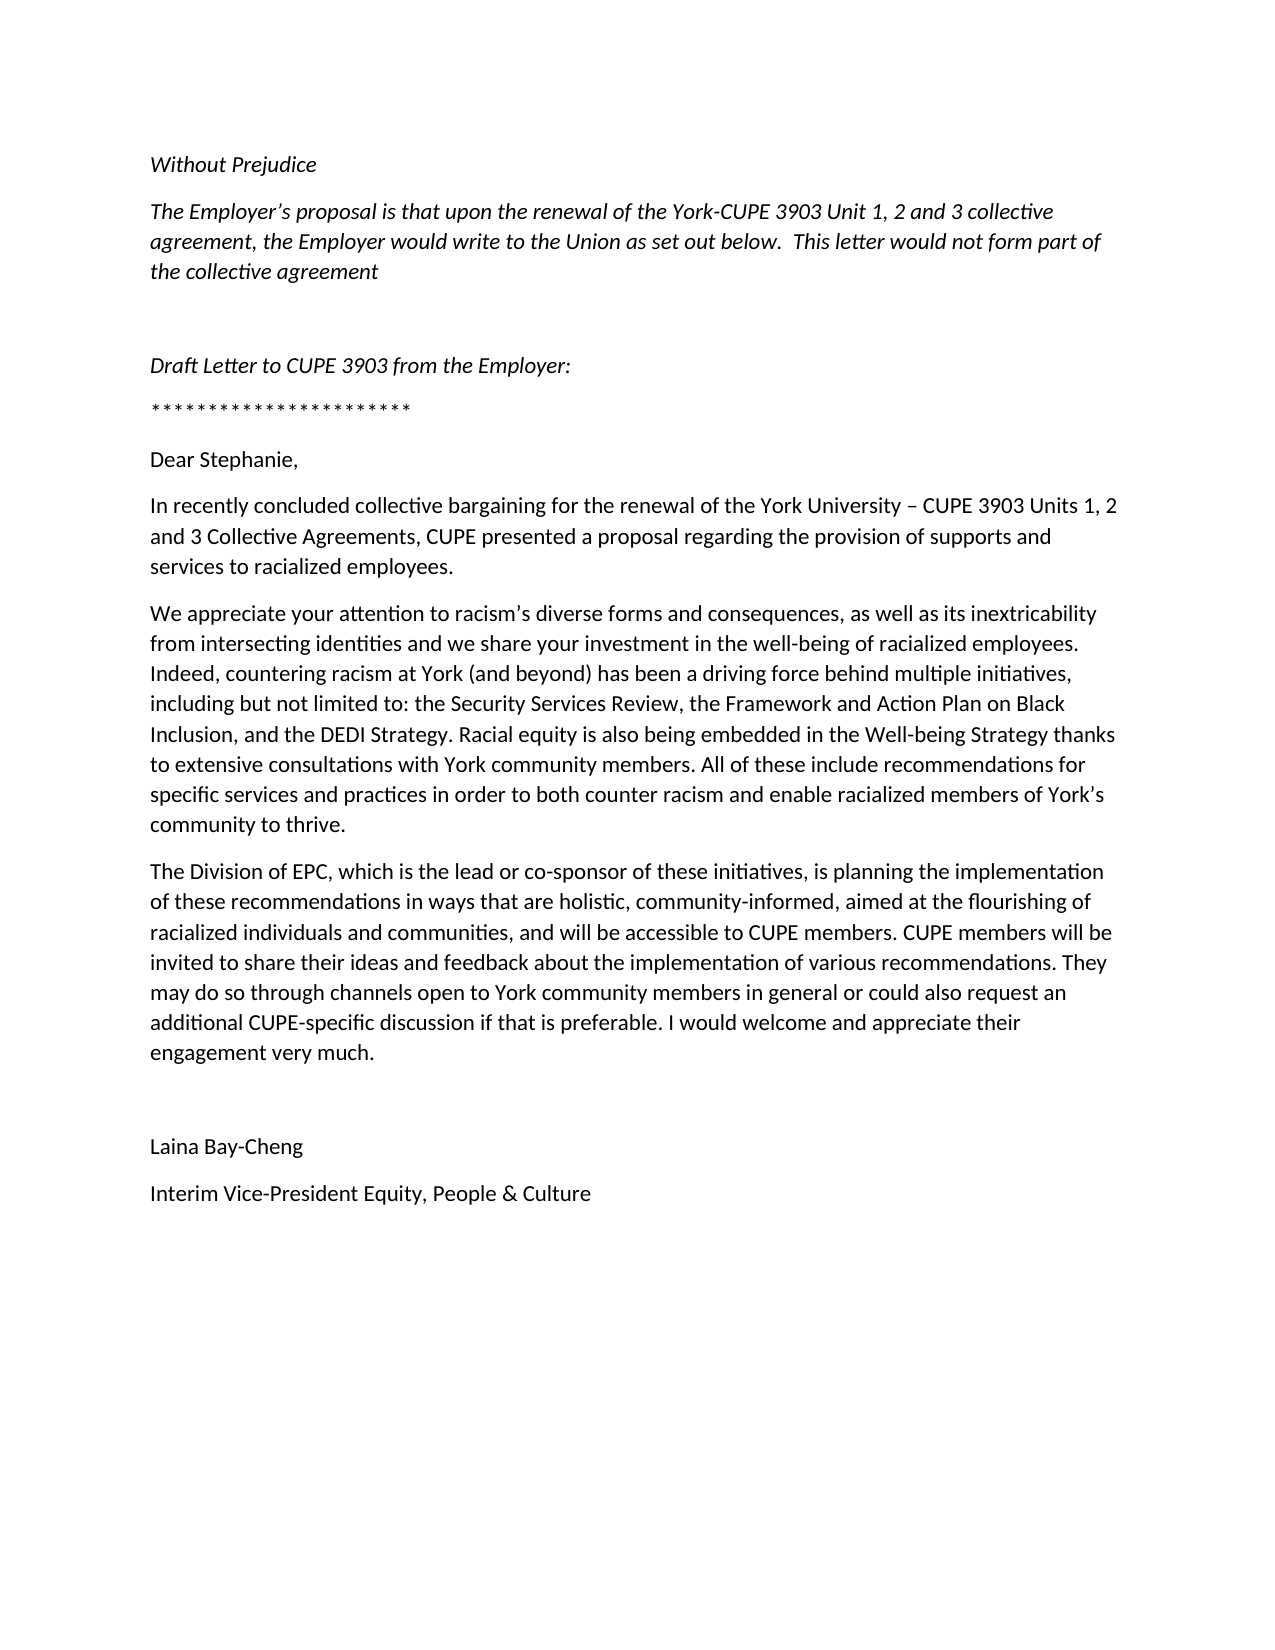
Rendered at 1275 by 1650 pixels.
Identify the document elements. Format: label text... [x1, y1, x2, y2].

text The Employer’s proposal is that upon the renewal of the York-CUPE 3903 Unit 1, 2 and 3 collective agreement, the Employer would write to the Union as set out below. This letter would not form part of the collective agreement [150, 197, 1125, 285]
text *********************** [150, 398, 1125, 426]
text The Division of EPC, which is the lead or co-sponsor of these initiatives, is planning the implementation of these recommendations in ways that are holistic, community-informed, aimed at the flourishing of racialized individuals and communities, and will be accessible to CUPE members. CUPE members will be invited to share their ideas and feedback about the implementation of various recommendations. They may do so through channels open to York community members in general or could also request an additional CUPE-specific discussion if that is preferable. I would welcome and appreciate their engagement very much. [150, 857, 1125, 1067]
text Laina Bay-Cheng [150, 1132, 1125, 1160]
text Draft Letter to CUPE 3903 from the Employer: [150, 351, 1125, 379]
text In recently concluded collective bargaining for the renewal of the York University – CUPE 3903 Units 1, 2 and 3 Collective Agreements, CUPE presented a proposal regarding the provision of supports and services to racialized employees. [150, 492, 1125, 580]
text Without Prejudice [150, 150, 1125, 178]
text Interim Vice-President Equity, People & Culture [150, 1179, 1125, 1207]
text Dear Stephanie, [150, 445, 1125, 473]
text We appreciate your attention to racism’s diverse forms and consequences, as well as its inextricability from intersecting identities and we share your investment in the well-being of racialized employees. Indeed, countering racism at York (and beyond) has been a driving force behind multiple initiatives, including but not limited to: the Security Services Review, the Framework and Action Plan on Black Inclusion, and the DEDI Strategy. Racial equity is also being embedded in the Well-being Strategy thanks to extensive consultations with York community members. All of these include recommendations for specific services and practices in order to both counter racism and enable racialized members of York’s community to thrive. [150, 599, 1125, 838]
